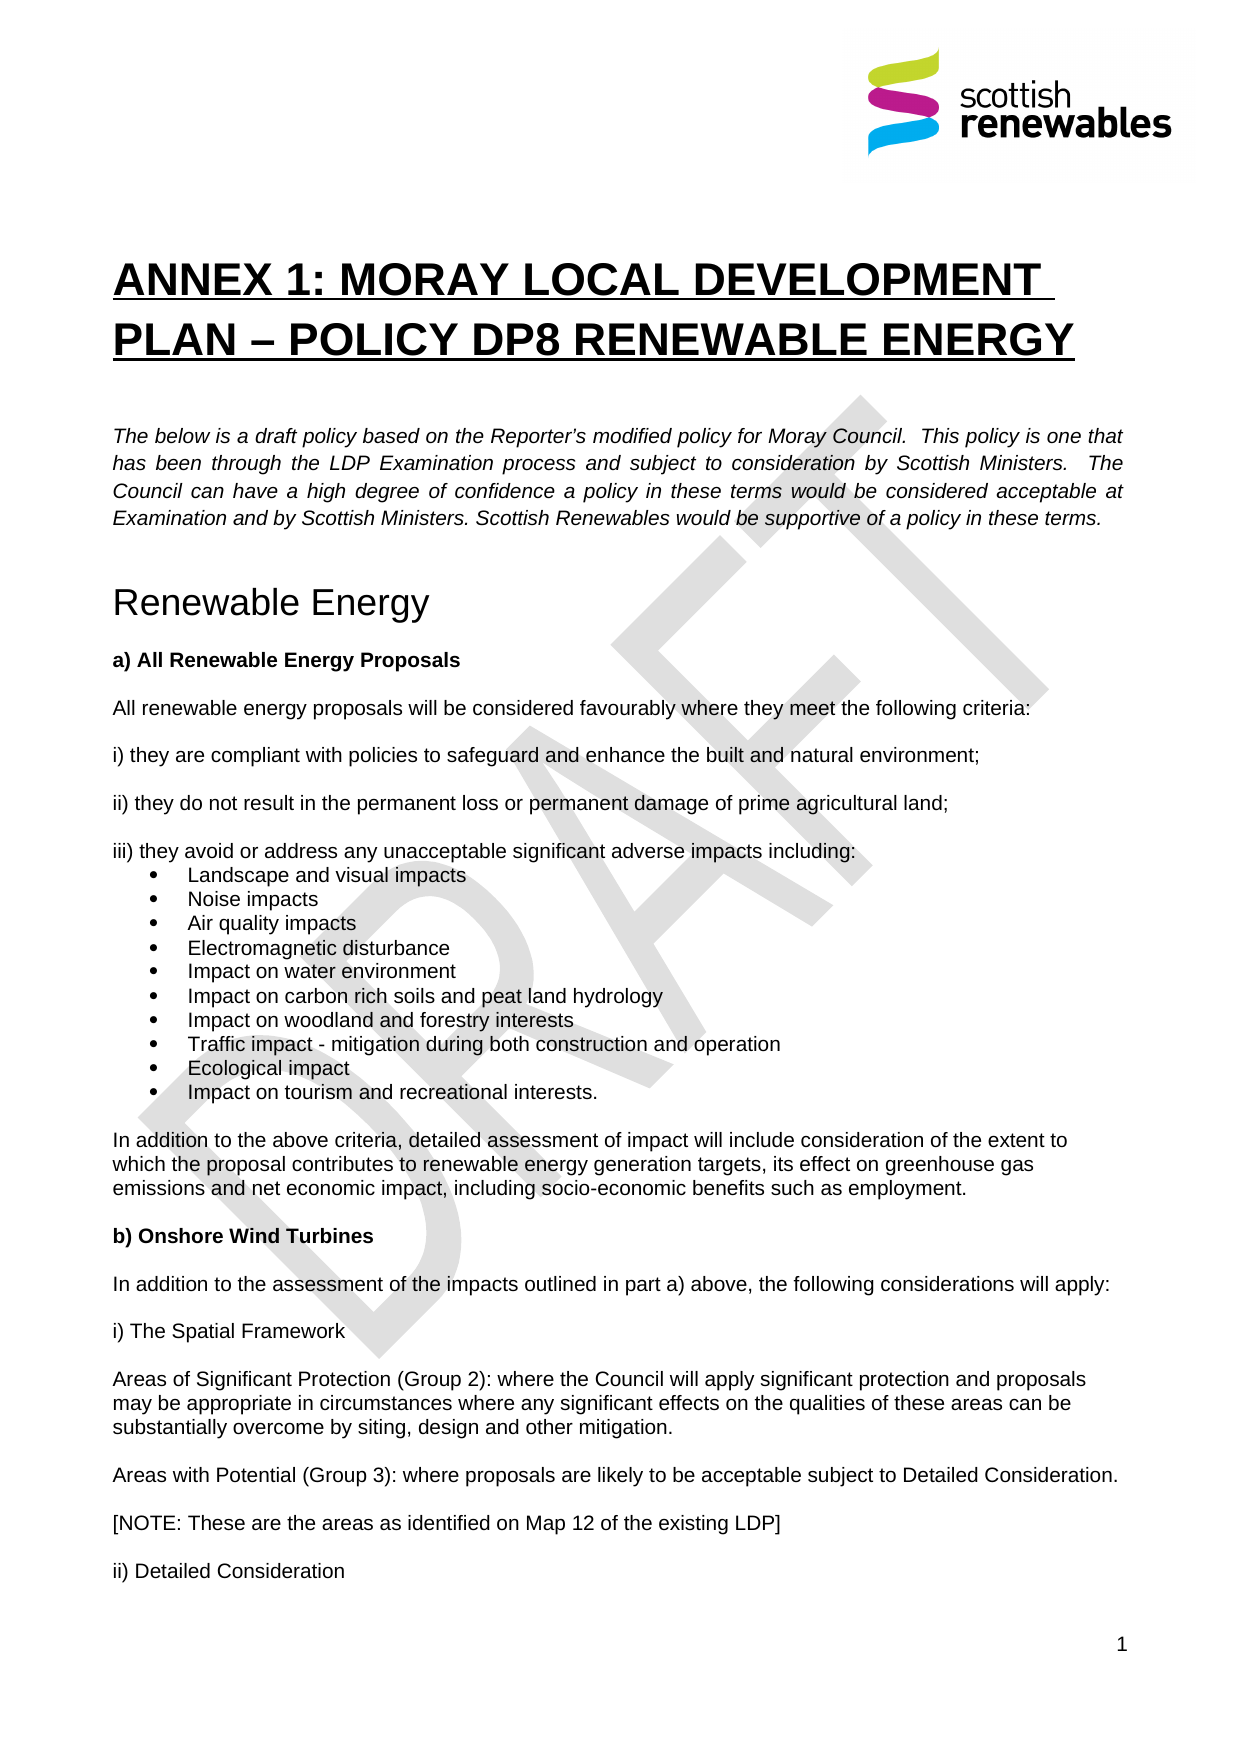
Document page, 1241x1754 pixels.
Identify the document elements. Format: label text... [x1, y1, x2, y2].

text i) they are compliant with policies to safeguard and enhance the built and natural environment; [112, 743, 1128, 767]
text ii) Detailed Consideration [112, 1559, 1128, 1583]
list Ecological impact [150, 1056, 1128, 1080]
text All renewable energy proposals will be considered favourably where they meet the following criteria: [112, 695, 1128, 719]
list Impact on carbon rich soils and peat land hydrology [150, 983, 1128, 1007]
list Noise impacts [150, 887, 1128, 911]
text ii) they do not result in the permanent loss or permanent damage of prime agricultural land; [112, 791, 1128, 815]
text In addition to the above criteria, detailed assessment of impact will include consideration of the extent to which the proposal contributes to renewable energy generation targets, its effect on greenhouse gas emissions and net economic impact, including socio-economic benefits such as employment. [112, 1128, 1128, 1199]
text iii) they avoid or address any unacceptable significant adverse impacts including: [112, 839, 1128, 863]
text Areas with Potential (Group 3): where proposals are likely to be acceptable subject to Detailed Consideration. [112, 1463, 1128, 1487]
list Air quality impacts [150, 911, 1128, 935]
text Annex 1: Moray Local Development Plan – Policy DP8 Renewable Energy [112, 252, 1128, 365]
text i) The Spatial Framework [112, 1319, 1128, 1343]
picture [842, 28, 1197, 183]
text [NOTE: These are the areas as identified on Map 12 of the existing LDP] [112, 1511, 1128, 1535]
list Impact on tourism and recreational interests. [150, 1080, 1128, 1104]
text The below is a draft policy based on the Reporter’s modified policy for Moray Council. This policy is one that has been through the LDP Examination process and subject to consideration by Scottish Ministers. The Council can have a high degree of confidence a policy in these terms would be considered acceptable at Examination and by Scottish Ministers. Scottish Renewables would be supportive of a policy in these terms. [112, 423, 1128, 530]
text Areas of Significant Protection (Group 2): where the Council will apply significant protection and proposals may be appropriate in circumstances where any significant effects on the qualities of these areas can be substantially overcome by siting, design and other mitigation. [112, 1367, 1128, 1439]
text In addition to the assessment of the impacts outlined in part a) above, the following considerations will apply: [112, 1271, 1128, 1295]
text b) Onshore Wind Turbines [112, 1223, 1128, 1247]
list Impact on woodland and forestry interests [150, 1007, 1128, 1032]
list Electromagnetic disturbance [150, 935, 1128, 959]
list Impact on water environment [150, 959, 1128, 983]
text Renewable Energy [112, 580, 1128, 623]
list Traffic impact - mitigation during both construction and operation [150, 1032, 1128, 1056]
list Landscape and visual impacts [150, 863, 1128, 887]
text a) All Renewable Energy Proposals [112, 647, 1128, 671]
